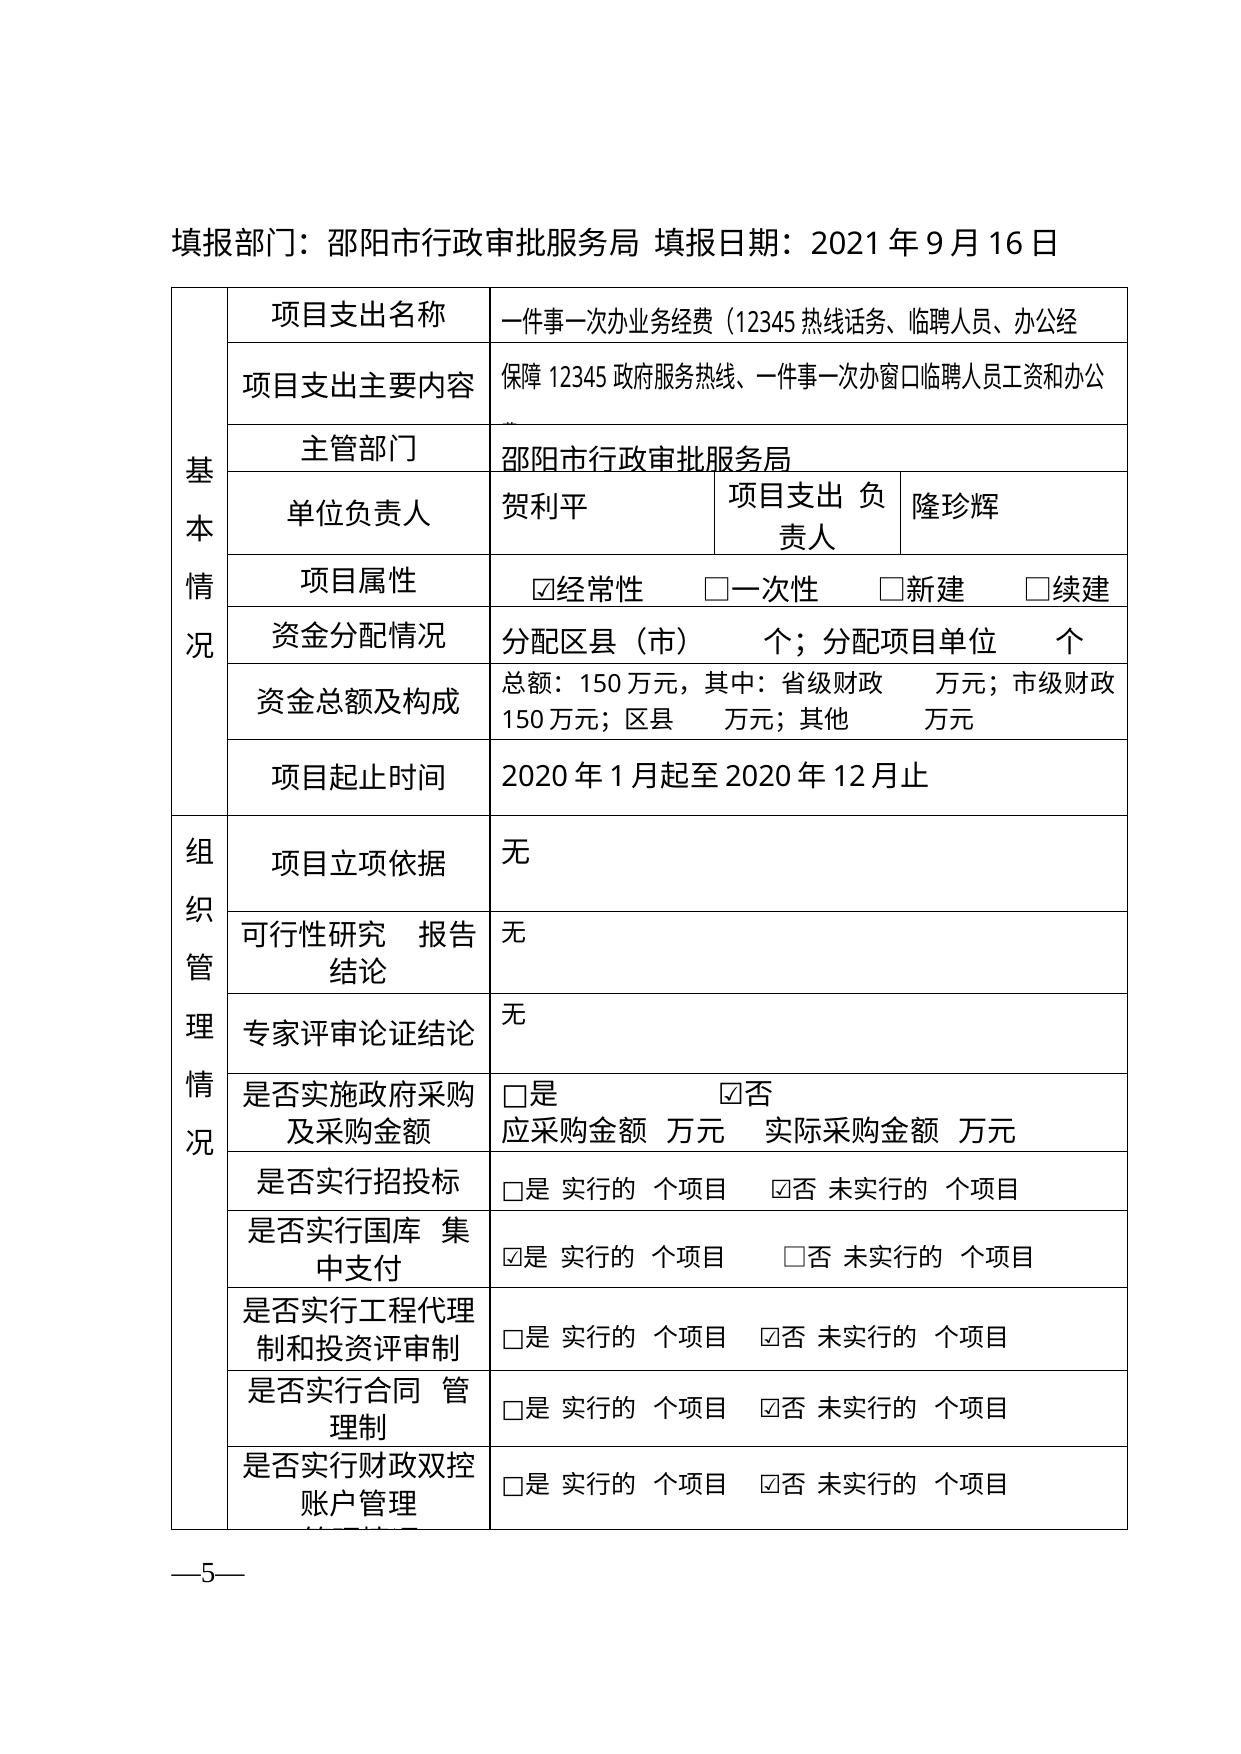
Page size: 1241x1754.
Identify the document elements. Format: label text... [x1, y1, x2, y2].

table_cell 项目起止时间 [228, 740, 489, 814]
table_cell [491, 1447, 1127, 1529]
table_cell 无 [491, 816, 1127, 911]
table_cell 保障12345政府服务热线、一件事一次办窗口临聘人员工资和办公费 [491, 343, 1127, 424]
table_cell 是否实行工程代理制和投资评审制 [228, 1288, 489, 1370]
table_header 一件事一次办业务经费（12345热线话务、临聘人员、办公经费） [491, 288, 1127, 342]
table_cell 单位负责人 [228, 472, 489, 554]
table_cell □是 ☑否 应采购金额 万元 实际采购金额 万元 [491, 1074, 1127, 1151]
table_cell 2020年1月起至2020年12月止 [491, 740, 1127, 814]
table_cell 隆珍辉 [901, 472, 1127, 554]
table_cell □是 实行的 个项目 ☑否 未实行的 个项目 [491, 1371, 1127, 1446]
table_cell 邵阳市行政审批服务局 [491, 425, 1127, 471]
table_cell 组织管理情况 [172, 816, 227, 1529]
table_cell 是否实行国库 集中支付 [228, 1211, 489, 1287]
table_cell 可行性研究 报告结论 [228, 912, 489, 993]
table_cell □是 实行的 个项目 ☑否 未实行的 个项目 [491, 1152, 1127, 1210]
table_cell 项目属性 [228, 555, 489, 606]
table_cell 是否实行合同 管理制 [228, 1371, 489, 1446]
table_cell 资金分配情况 [228, 607, 489, 663]
table_cell 贺利平 [491, 472, 714, 554]
table_cell 主管部门 [228, 425, 489, 471]
table_cell 是否实施政府采购 及采购金额 [228, 1074, 489, 1151]
table_cell 项目立项依据 [228, 816, 489, 911]
table_cell ☑经常性 □一次性 □新建 □续建 [491, 555, 1127, 606]
table_cell □是 实行的 个项目 ☑否 未实行的 个项目 [491, 1288, 1127, 1370]
table_cell 是否实行财政双控账户管理 管理情况 [228, 1447, 489, 1529]
table_header 项目支出名称 [228, 288, 489, 342]
table_header 基本情况 [172, 288, 227, 814]
table_cell 无 [491, 994, 1127, 1073]
table_cell 无 [491, 912, 1127, 993]
text 填报部门：邵阳市行政审批服务局 填报日期：2021年9月16日 [171, 218, 1098, 264]
table_cell ☑是 实行的 个项目 □否 未实行的 个项目 [491, 1211, 1127, 1287]
table_cell 资金总额及构成 [228, 664, 489, 738]
table_cell 项目支出主要内容 [228, 343, 489, 424]
table_cell 是否实行招投标 [228, 1152, 489, 1210]
table_cell 项目支出 负责人 [715, 472, 900, 554]
table_cell 专家评审论证结论 [228, 994, 489, 1073]
table_cell 分配区县（市） 个；分配项目单位 个 [491, 607, 1127, 663]
table_cell 总额：150万元，其中：省级财政 万元；市级财政150万元；区县 万元；其他 万元 万元 [491, 664, 1127, 738]
